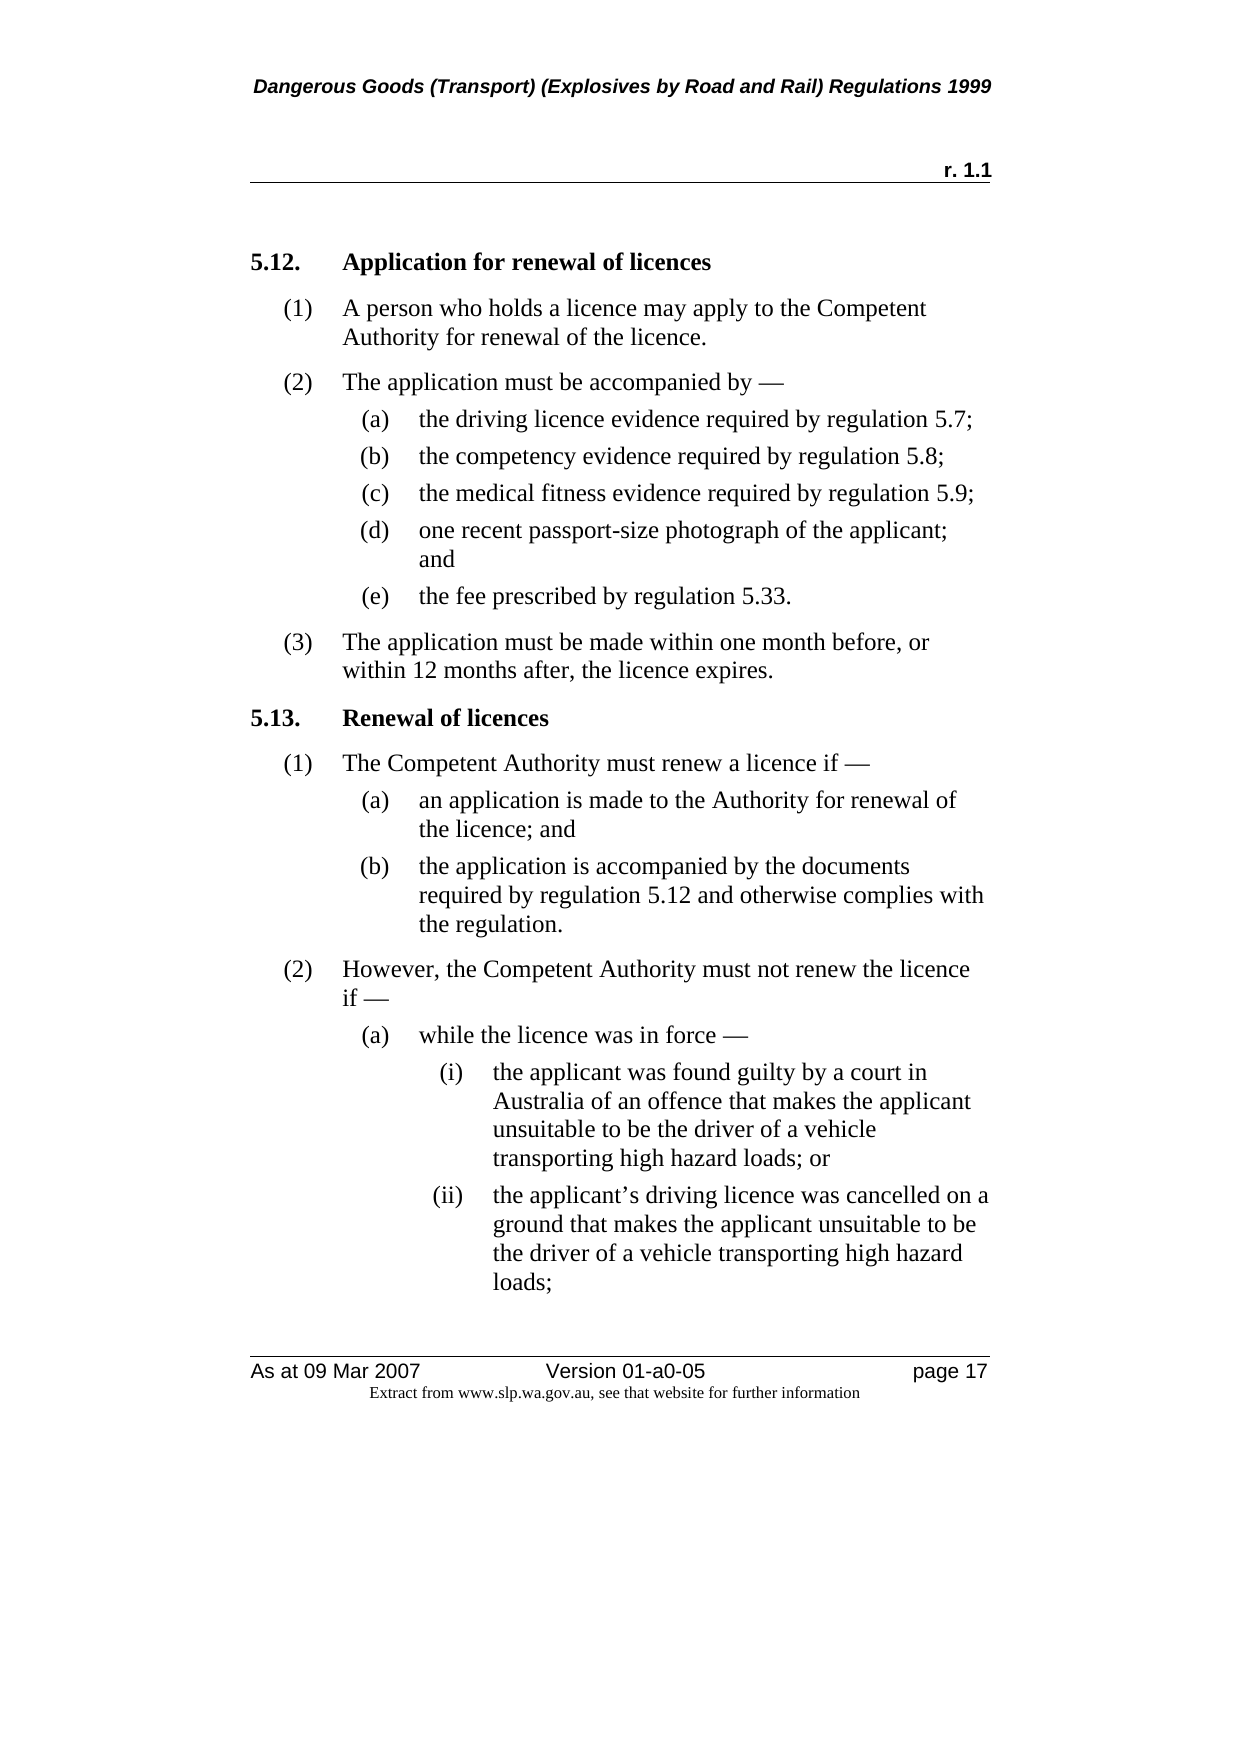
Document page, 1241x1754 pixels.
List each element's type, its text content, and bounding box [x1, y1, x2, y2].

text (b) the application is accompanied by the documents required by regulation 5.12 and otherwise complies with the regulation. [250, 851, 990, 937]
text (d) one recent passport-size photograph of the applicant; and [250, 515, 990, 573]
text (a) an application is made to the Authority for renewal of the licence; and [250, 785, 990, 843]
text (2) However, the Competent Authority must not renew the licence if — [250, 954, 990, 1012]
text (b) the competency evidence required by regulation 5.8; [250, 441, 990, 470]
text (1) A person who holds a licence may apply to the Competent Authority for renewal of the licence. [250, 293, 990, 350]
subtitle 5.12. Application for renewal of licences [250, 247, 990, 276]
text (i) the applicant was found guilty by a court in Australia of an offence that makes the applicant unsuitable to be the driver of a vehicle transporting high hazard loads; or [250, 1057, 990, 1172]
text (c) the medical fitness evidence required by regulation 5.9; [250, 478, 990, 507]
text (3) The application must be made within one month before, or within 12 months after, the licence expires. [250, 627, 990, 684]
text (ii) the applicant’s driving licence was cancelled on a ground that makes the applicant unsuitable to be the driver of a vehicle transporting high hazard loads; [250, 1180, 990, 1295]
text (a) while the licence was in force — [250, 1020, 990, 1049]
text (a) the driving licence evidence required by regulation 5.7; [250, 404, 990, 433]
text (1) The Competent Authority must renew a licence if — [250, 748, 990, 777]
text (2) The application must be accompanied by — [250, 367, 990, 396]
subtitle 5.13. Renewal of licences [250, 703, 990, 732]
text (e) the fee prescribed by regulation 5.33. [250, 581, 990, 610]
